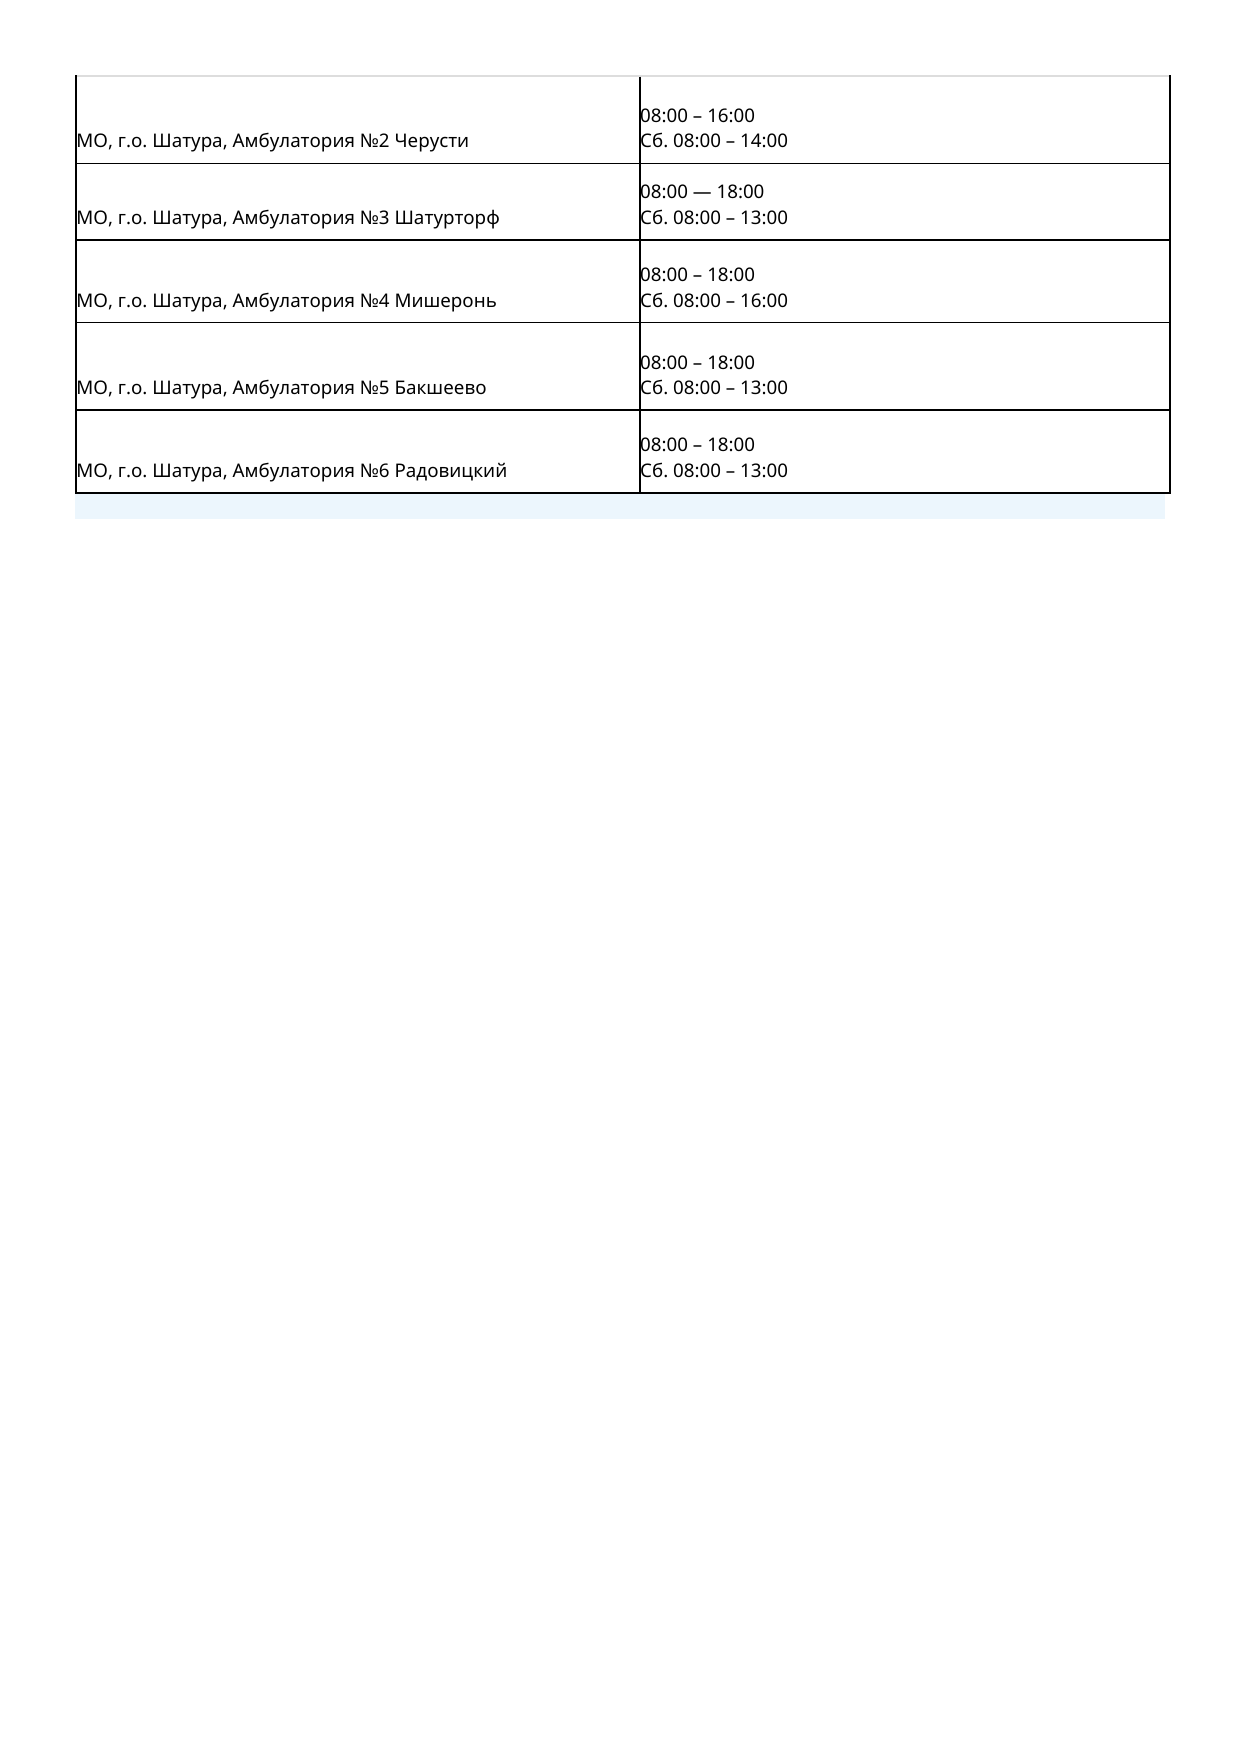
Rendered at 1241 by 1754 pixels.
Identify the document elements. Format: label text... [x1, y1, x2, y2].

table_cell МО, г.о. Шатура, Амбулатория №5 Бакшеево [77, 323, 639, 409]
table_cell 08:00 – 18:00 Сб. 08:00 – 13:00 [641, 411, 1169, 492]
table_cell 08:00 — 18:00 Сб. 08:00 – 13:00 [641, 164, 1169, 239]
table_cell МО, г.о. Шатура, Амбулатория №3 Шатурторф [77, 164, 639, 239]
table_cell МО, г.о. Шатура, Амбулатория №6 Радовицкий [77, 411, 639, 492]
table_cell 08:00 – 18:00 Сб. 08:00 – 13:00 [641, 323, 1169, 409]
table_cell 08:00 – 16:00 Сб. 08:00 – 14:00 [641, 77, 1169, 162]
table_cell МО, г.о. Шатура, Амбулатория №2 Черусти [77, 77, 639, 162]
table_cell МО, г.о. Шатура, Амбулатория №4 Мишеронь [77, 241, 639, 322]
table_cell 08:00 – 18:00 Сб. 08:00 – 16:00 [641, 241, 1169, 322]
